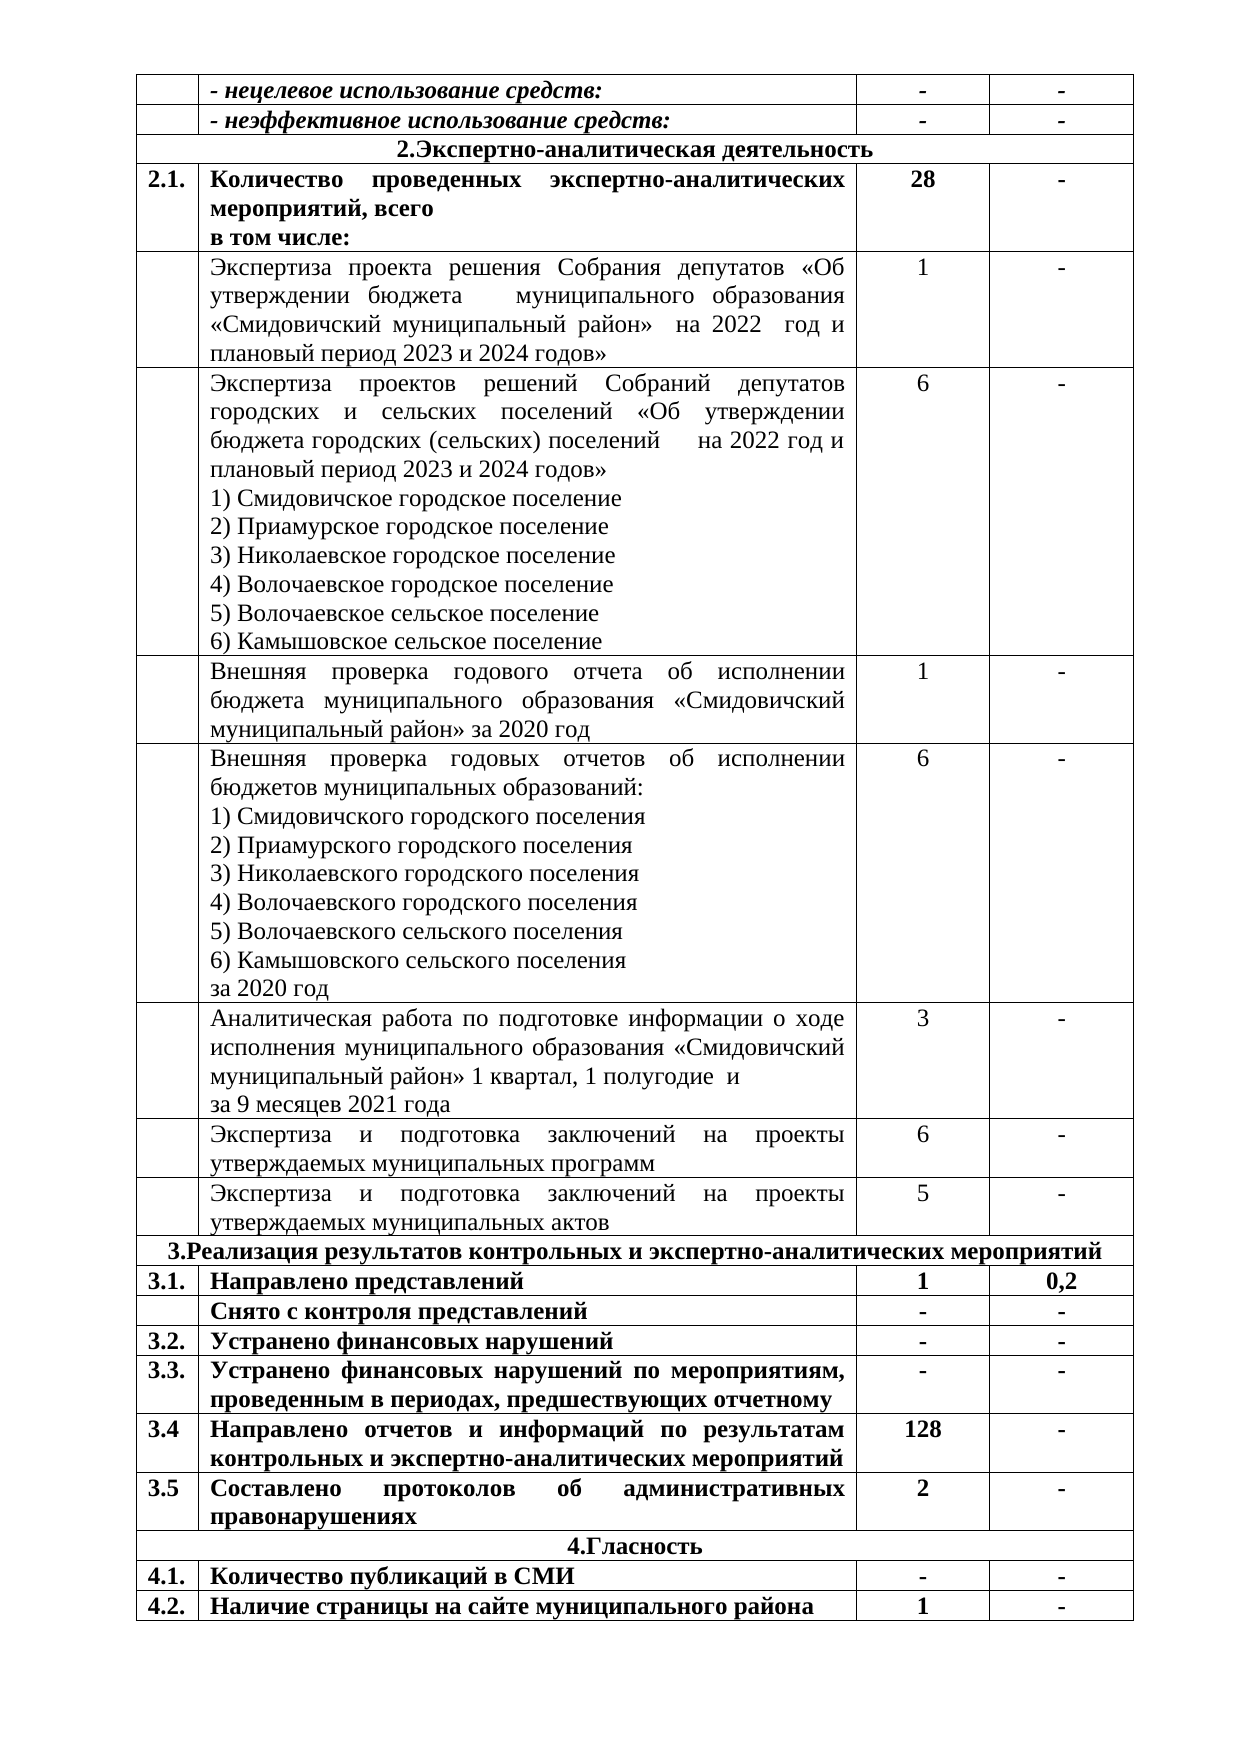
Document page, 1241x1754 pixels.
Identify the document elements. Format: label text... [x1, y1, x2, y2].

table_cell 4.1. [137, 1561, 198, 1590]
table_cell - [990, 744, 1133, 1002]
table_cell - [990, 1178, 1133, 1235]
table_cell 3.1. [137, 1266, 198, 1295]
table_cell Количество проведенных экспертно-аналитических мероприятий, всего в том числе: [199, 164, 856, 251]
table_cell 1 [857, 656, 989, 742]
table_cell [137, 1178, 198, 1235]
table_cell 5 [857, 1178, 989, 1235]
table_cell 3.4 [137, 1414, 198, 1472]
table_cell 0,2 [990, 1266, 1133, 1295]
table_cell 1 [857, 1266, 989, 1295]
table_cell 2.1. [137, 164, 198, 251]
table_cell Устранено финансовых нарушений по мероприятиям, проведенным в периодах, предшествующих отчетному [199, 1356, 856, 1413]
table_cell - [990, 656, 1133, 742]
table_cell - [990, 1414, 1133, 1472]
table_cell [137, 1296, 198, 1325]
table_cell 3.3. [137, 1356, 198, 1413]
table_cell Экспертиза проекта решения Собрания депутатов «Об утверждении бюджета муниципального образования «Смидовичский муниципальный район» на 2022 год и плановый период 2023 и 2024 годов» [199, 252, 856, 367]
table_cell 1 [857, 1591, 989, 1619]
table_cell - [990, 1356, 1133, 1413]
table_cell Экспертиза проектов решений Собраний депутатов городских и сельских поселений «Об утверждении бюджета городских (сельских) поселений на 2022 год и плановый период 2023 и 2024 годов» 1) Смидовичское городское поселение 2) Приамурское городское поселение 3) Николаевское городское поселение 4) Волочаевское городское поселение 5) Волочаевское сельское поселение 6) Камышовское сельское поселение [199, 368, 856, 655]
table_cell Наличие страницы на сайте муниципального района [199, 1591, 856, 1619]
table_cell - [990, 1003, 1133, 1118]
table_cell - [857, 105, 989, 133]
table_cell [137, 1003, 198, 1118]
table_cell Экспертиза и подготовка заключений на проекты утверждаемых муниципальных программ [199, 1119, 856, 1177]
table_cell 1 [857, 252, 989, 367]
table_cell [137, 368, 198, 655]
table_cell - [857, 1356, 989, 1413]
table_cell - неэффективное использование средств: [199, 105, 856, 133]
table_cell [137, 1119, 198, 1177]
table_cell - нецелевое использование средств: [199, 75, 856, 104]
table_cell 2 [857, 1473, 989, 1530]
table_cell [137, 252, 198, 367]
table_cell - [857, 1561, 989, 1590]
table_cell [137, 744, 198, 1002]
table_cell Составлено протоколов об административных правонарушениях [199, 1473, 856, 1530]
table_cell Направлено представлений [199, 1266, 856, 1295]
table_cell - [990, 1473, 1133, 1530]
table_cell 6 [857, 744, 989, 1002]
table_cell 6 [857, 1119, 989, 1177]
table_cell 2.Экспертно-аналитическая деятельность [137, 135, 1133, 163]
table_cell - [990, 1119, 1133, 1177]
table_cell Внешняя проверка годовых отчетов об исполнении бюджетов муниципальных образований: 1) Смидовичского городского поселения 2) Приамурского городского поселения 3) Николаевского городского поселения 4) Волочаевского городского поселения 5) Волочаевского сельского поселения 6) Камышовского сельского поселения за 2020 год [199, 744, 856, 1002]
table_cell - [990, 164, 1133, 251]
table_cell 3.2. [137, 1326, 198, 1354]
table_cell - [990, 252, 1133, 367]
table_cell 4.2. [137, 1591, 198, 1619]
table_cell Экспертиза и подготовка заключений на проекты утверждаемых муниципальных актов [199, 1178, 856, 1235]
table_cell - [990, 1591, 1133, 1619]
table_cell 128 [857, 1414, 989, 1472]
table_cell - [990, 105, 1133, 133]
table_cell 6 [857, 368, 989, 655]
table_cell 4.Гласность [137, 1531, 1133, 1560]
table_cell [137, 105, 198, 133]
table_cell 3 [857, 1003, 989, 1118]
table_cell Направлено отчетов и информаций по результатам контрольных и экспертно-аналитических мероприятий [199, 1414, 856, 1472]
table_cell 3.Реализация результатов контрольных и экспертно-аналитических мероприятий [137, 1236, 1133, 1265]
table_cell Количество публикаций в СМИ [199, 1561, 856, 1590]
table_cell - [857, 75, 989, 104]
table_cell Аналитическая работа по подготовке информации о ходе исполнения муниципального образования «Смидовичский муниципальный район» 1 квартал, 1 полугодие и за 9 месяцев 2021 года [199, 1003, 856, 1118]
table_cell [137, 656, 198, 742]
table_cell 28 [857, 164, 989, 251]
table_cell 3.5 [137, 1473, 198, 1530]
table_cell - [990, 1326, 1133, 1354]
table_cell - [990, 1296, 1133, 1325]
table_cell - [990, 1561, 1133, 1590]
table_cell - [857, 1326, 989, 1354]
table_cell Снято с контроля представлений [199, 1296, 856, 1325]
table_cell [137, 75, 198, 104]
table_cell Устранено финансовых нарушений [199, 1326, 856, 1354]
table_cell - [990, 368, 1133, 655]
table_cell - [990, 75, 1133, 104]
table_cell - [857, 1296, 989, 1325]
table_cell Внешняя проверка годового отчета об исполнении бюджета муниципального образования «Смидовичский муниципальный район» за 2020 год [199, 656, 856, 742]
